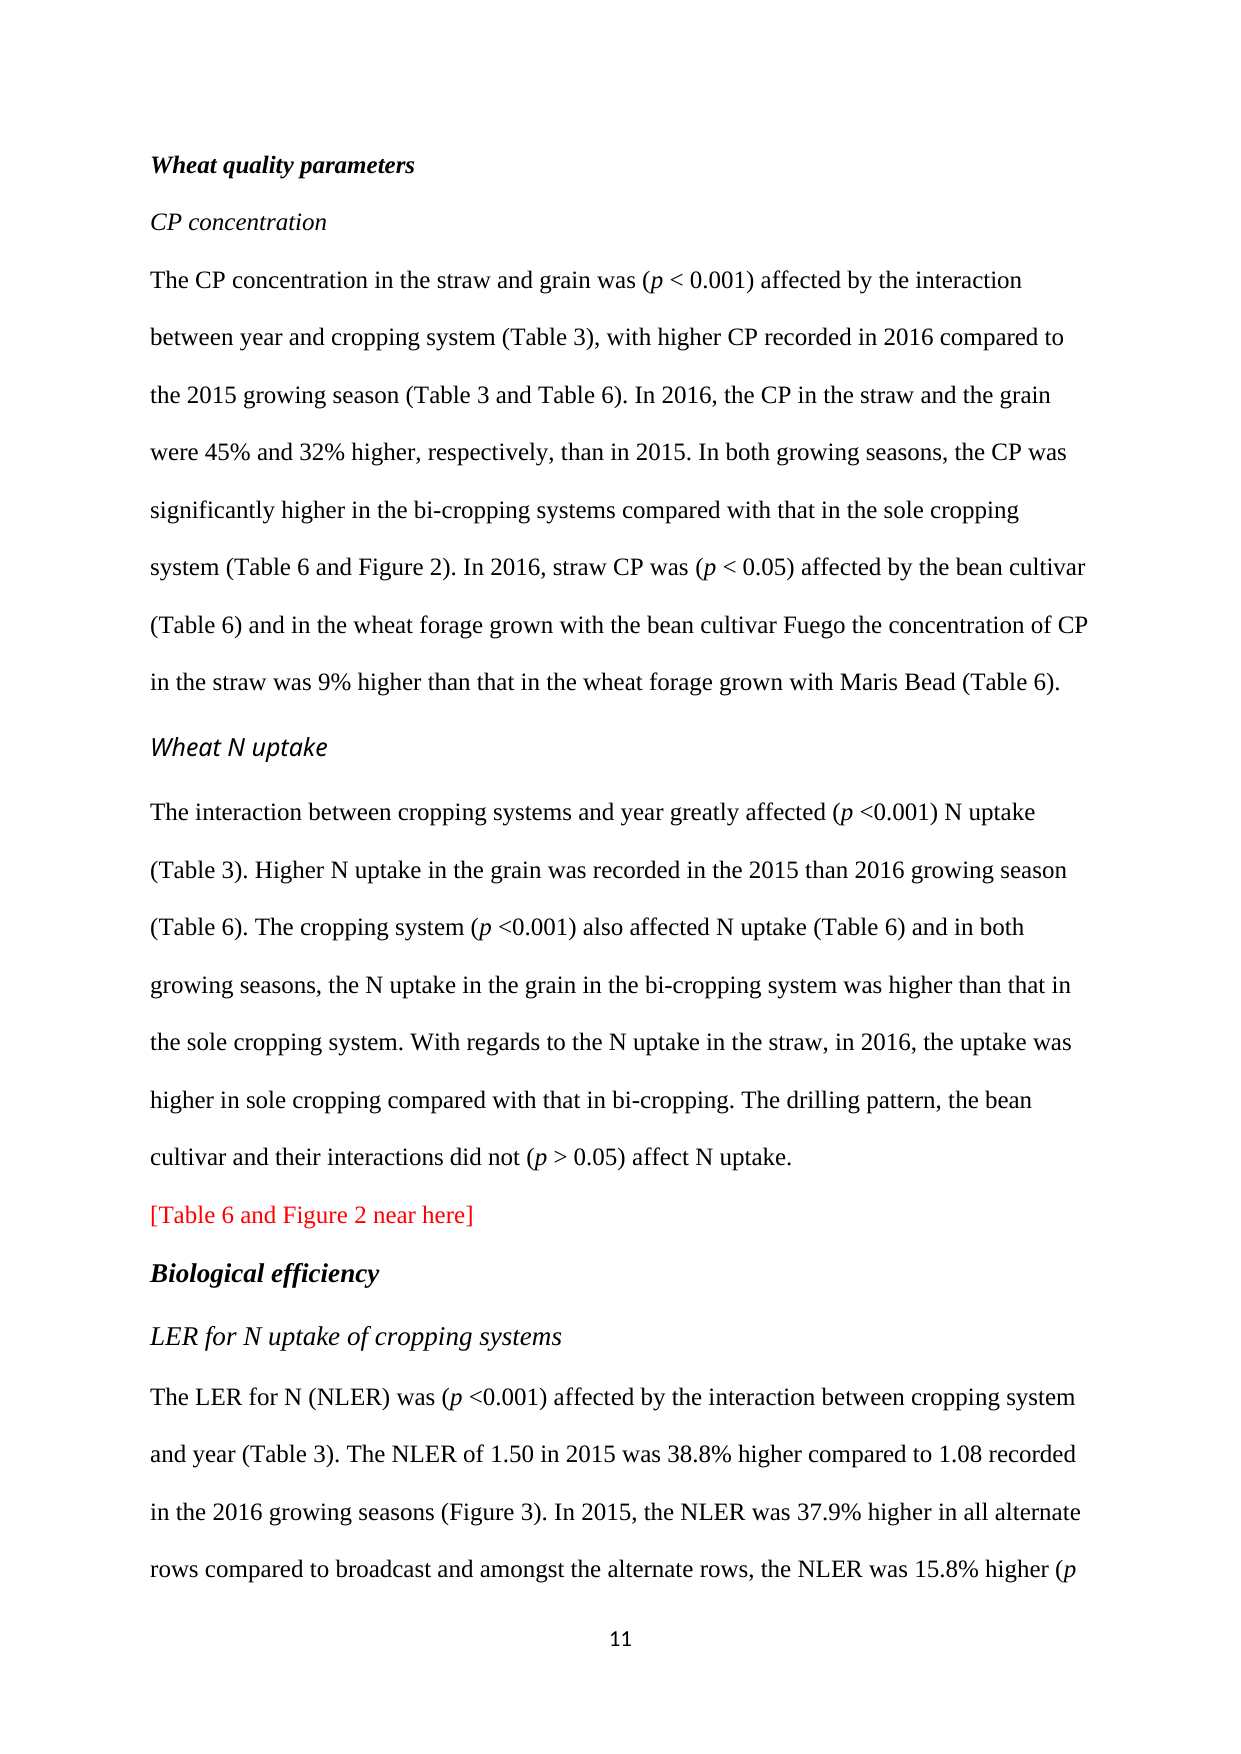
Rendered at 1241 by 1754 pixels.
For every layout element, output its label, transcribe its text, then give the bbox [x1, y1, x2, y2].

subtitle Biological efficiency [150, 1257, 1090, 1288]
text The interaction between cropping systems and year greatly affected (p <0.001) N uptake (Table 3). Higher N uptake in the grain was recorded in the 2015 than 2016 growing season (Table 6). The cropping system (p <0.001) also affected N uptake (Table 6) and in both growing seasons, the N uptake in the grain in the bi-cropping system was higher than that in the sole cropping system. With regards to the N uptake in the straw, in 2016, the uptake was higher in sole cropping compared with that in bi-cropping. The drilling pattern, the bean cultivar and their interactions did not (p > 0.05) affect N uptake. [150, 797, 1090, 1171]
text [Table 6 and Figure 2 near here] [150, 1200, 1090, 1228]
text The CP concentration in the straw and grain was (p < 0.001) affected by the interaction between year and cropping system (Table 3), with higher CP recorded in 2016 compared to the 2015 growing season (Table 3 and Table 6). In 2016, the CP in the straw and the grain were 45% and 32% higher, respectively, than in 2015. In both growing seasons, the CP was significantly higher in the bi-cropping systems compared with that in the sole cropping system (Table 6 and Figure 2). In 2016, straw CP was (p < 0.05) affected by the bean cultivar (Table 6) and in the wheat forage grown with the bean cultivar Fuego the concentration of CP in the straw was 9% higher than that in the wheat forage grown with Maris Bead (Table 6). [150, 265, 1090, 696]
subtitle LER for N uptake of cropping systems [150, 1319, 1090, 1351]
subtitle Wheat N uptake [150, 729, 1090, 763]
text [150, 1382, 1090, 1583]
subtitle Wheat quality parameters [150, 150, 1090, 179]
subtitle CP concentration [150, 207, 1090, 236]
